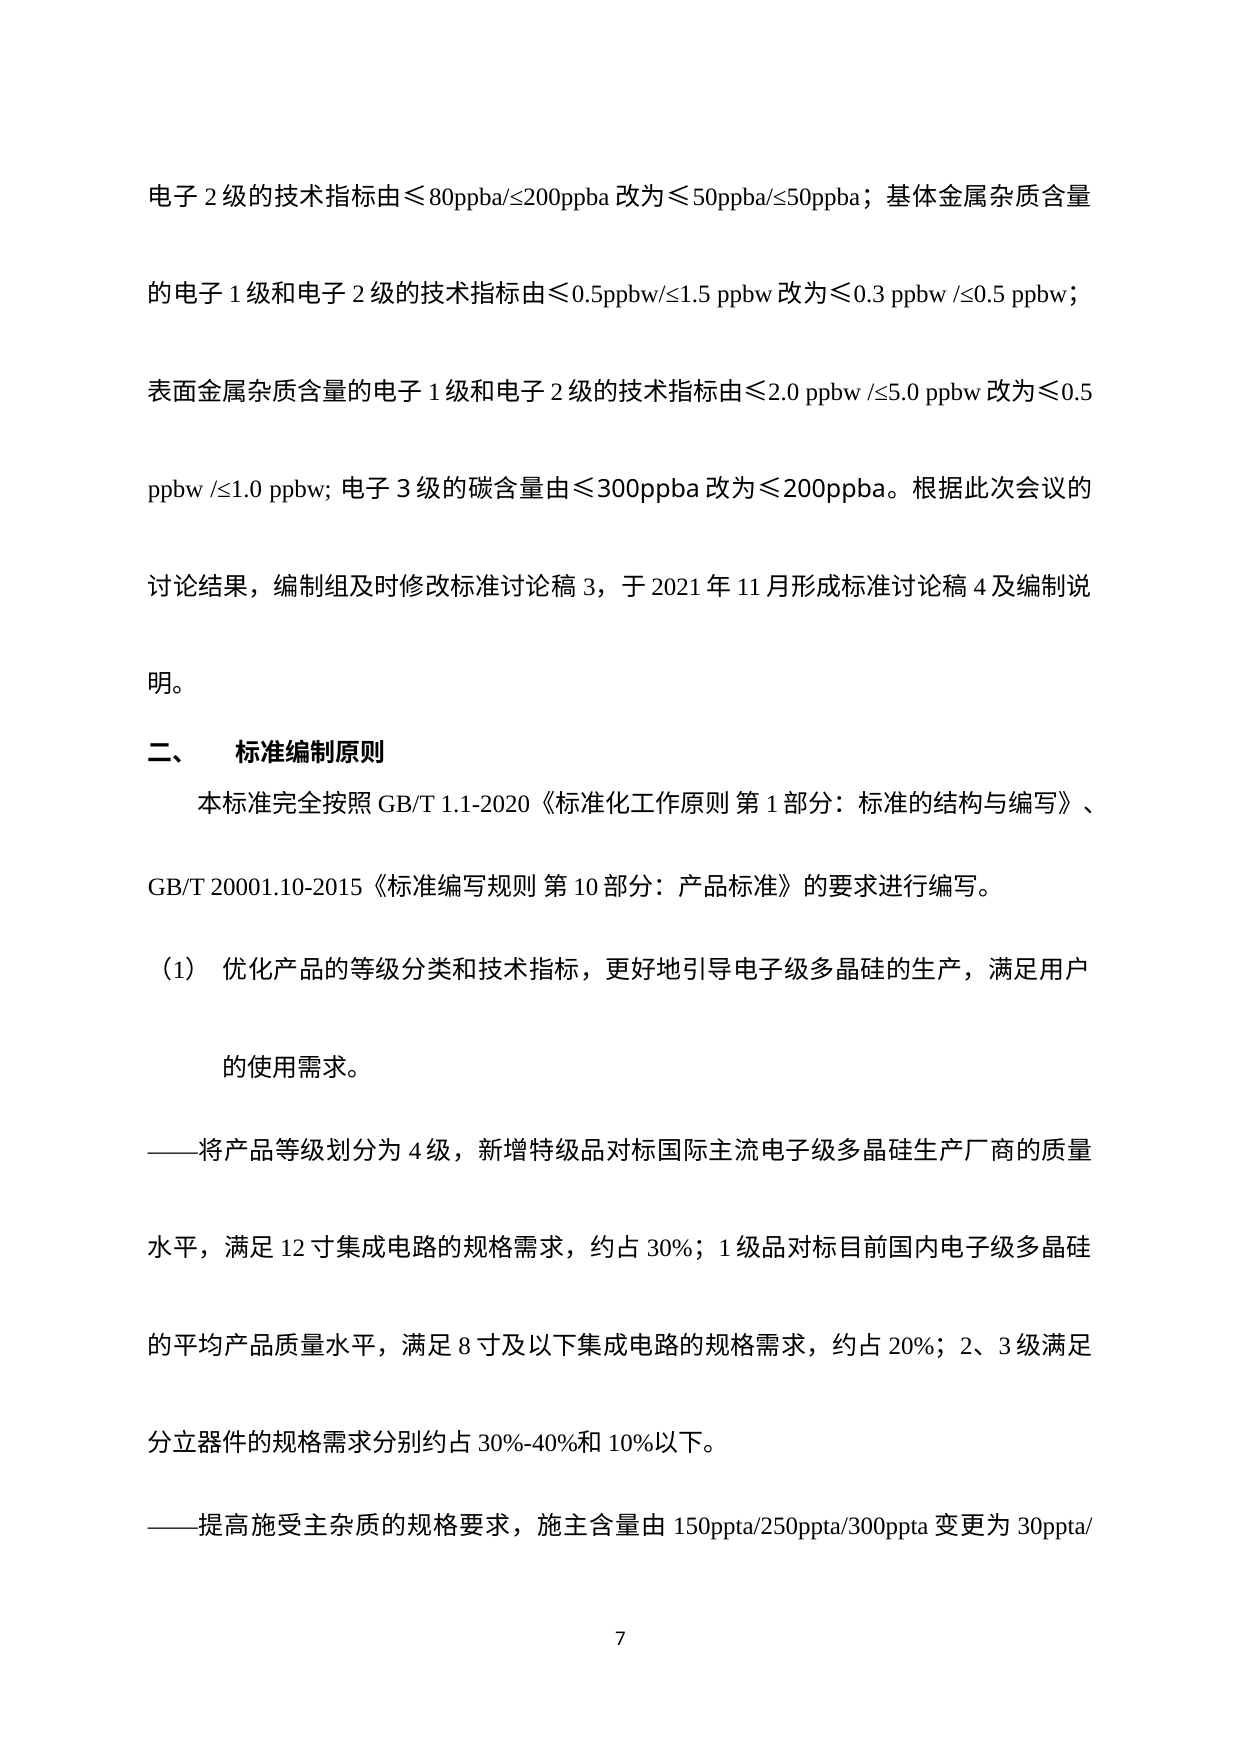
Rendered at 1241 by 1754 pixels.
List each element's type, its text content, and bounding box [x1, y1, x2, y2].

list 优化产品的等级分类和技术指标，更好地引导电子级多晶硅的生产，满足用户的使用需求。 [148, 935, 1092, 1098]
text ——将产品等级划分为4级，新增特级品对标国际主流电子级多晶硅生产厂商的质量水平，满足12寸集成电路的规格需求，约占30%；1级品对标目前国内电子级多晶硅的平均产品质量水平，满足8寸及以下集成电路的规格需求，约占20%；2、3级满足分立器件的规格需求分别约占30%-40%和10%以下。 [148, 1116, 1092, 1473]
list 本标准完全按照GB/T 1.1-2020《标准化工作原则 第1部分：标准的结构与编写》、 [148, 769, 1092, 834]
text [148, 162, 1092, 714]
list GB/T 20001.10-2015《标准编写规则 第10部分：产品标准》的要求进行编写。 [148, 852, 1092, 917]
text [148, 1491, 1092, 1556]
list 标准编制原则 [148, 733, 1092, 769]
